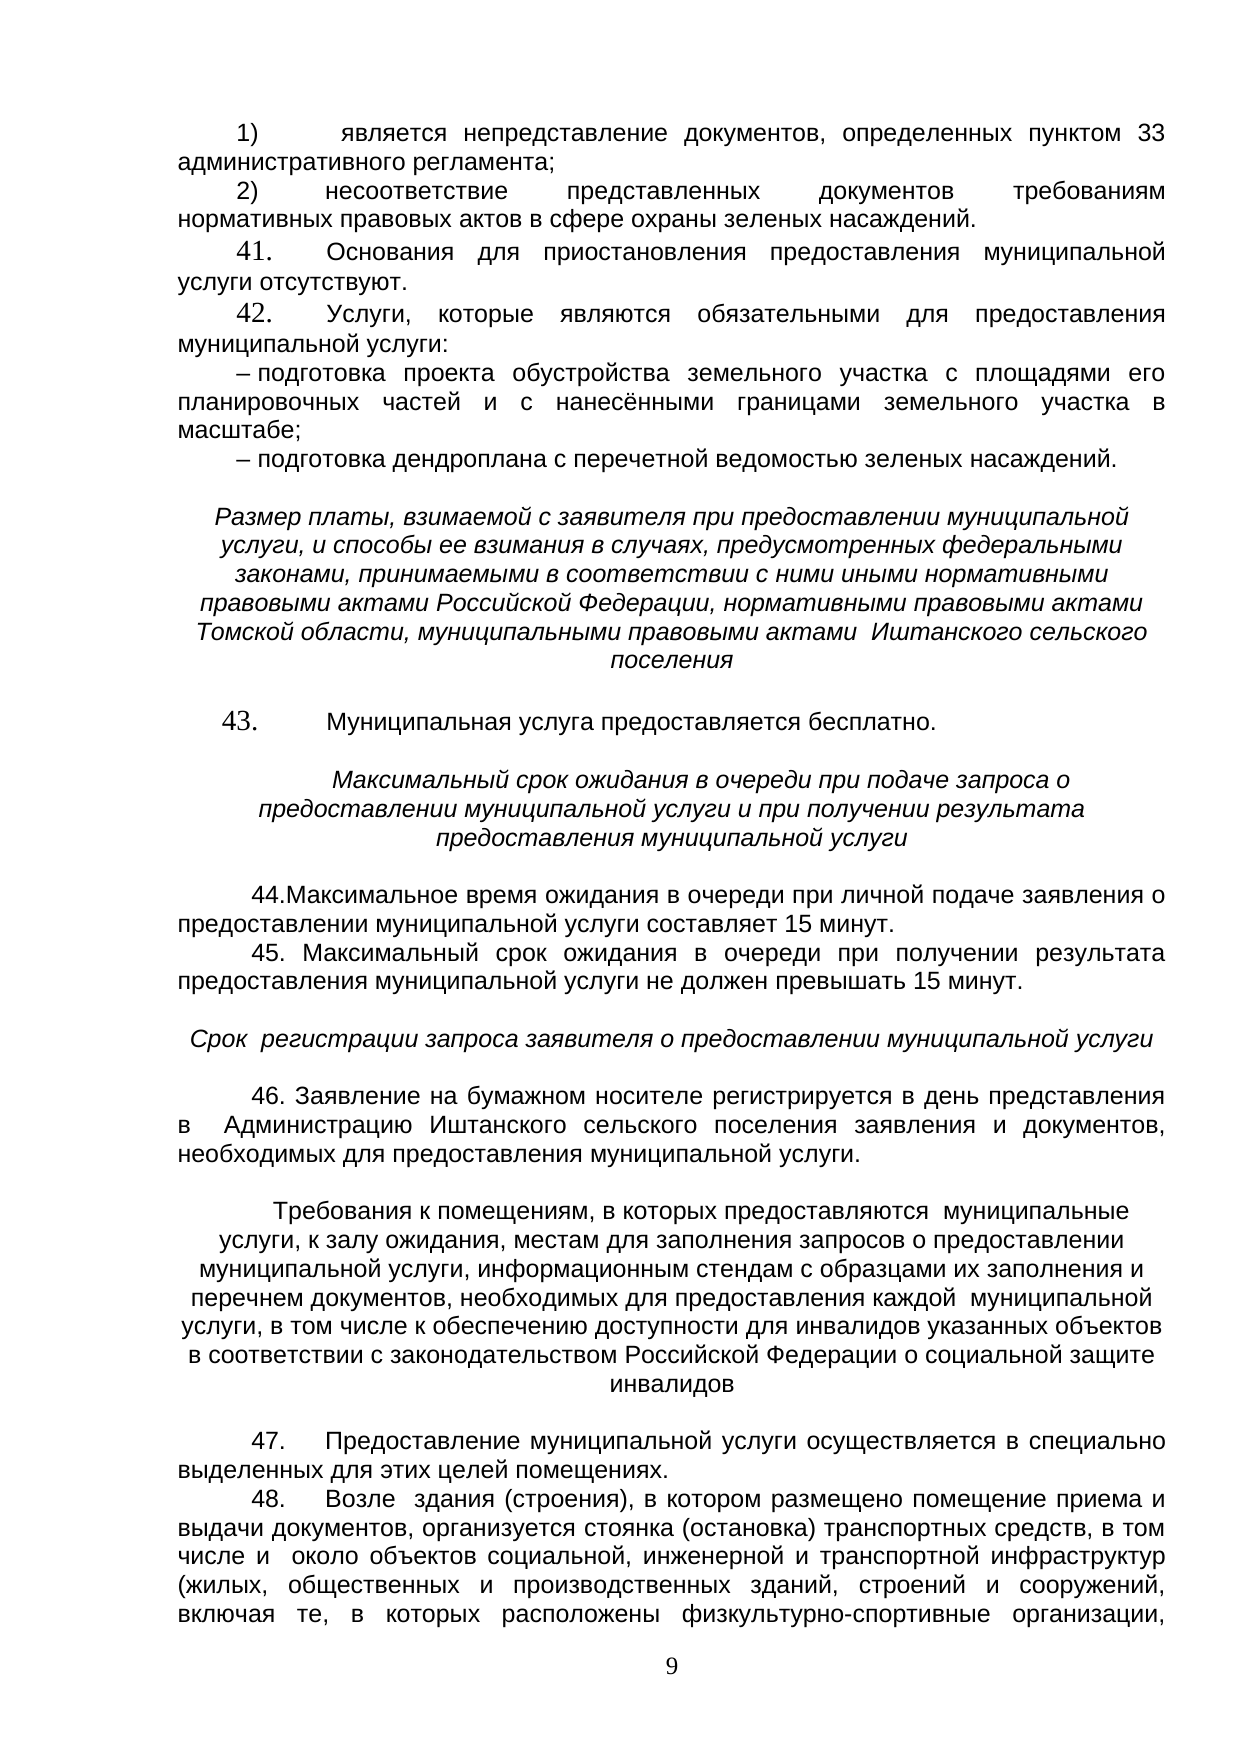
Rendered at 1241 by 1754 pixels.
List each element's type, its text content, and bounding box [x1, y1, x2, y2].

text Размер платы, взимаемой с заявителя при предоставлении муниципальной услуги, и способы ее взимания в случаях, предусмотренных федеральными законами, принимаемыми в соответствии с ними иными нормативными правовыми актами Российской Федерации, нормативными правовыми актами Томской области, муниципальными правовыми актами Иштанского сельского поселения [177, 501, 1167, 674]
text 2) несоответствие представленных документов требованиям нормативных правовых актов в сфере охраны зеленых насаждений. [177, 176, 1167, 233]
text 45. Максимальный срок ожидания в очереди при получении результата предоставления муниципальной услуги не должен превышать 15 минут. [177, 937, 1167, 995]
list Услуги, которые являются обязательными для предоставления муниципальной услуги: [177, 295, 1167, 358]
text Срок регистрации запроса заявителя о предоставлении муниципальной услуги [177, 1024, 1167, 1052]
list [177, 1484, 1167, 1627]
text Максимальный срок ожидания в очереди при подаче запроса о предоставлении муниципальной услуги и при получении результата предоставления муниципальной услуги [177, 765, 1167, 851]
text 46. Заявление на бумажном носителе регистрируется в день представления в Администрацию Иштанского сельского поселения заявления и документов, необходимых для предоставления муниципальной услуги. [177, 1081, 1167, 1167]
text Требования к помещениям, в которых предоставляются муниципальные услуги, к залу ожидания, местам для заполнения запросов о предоставлении муниципальной услуги, информационным стендам с образцами их заполнения и перечнем документов, необходимых для предоставления каждой муниципальной услуги, в том числе к обеспечению доступности для инвалидов указанных объектов в соответствии с законодательством Российской Федерации о социальной защите инвалидов [177, 1196, 1167, 1397]
text 44.Максимальное время ожидания в очереди при личной подаче заявления о предоставлении муниципальной услуги составляет 15 минут. [177, 880, 1167, 937]
text – подготовка дендроплана с перечетной ведомостью зеленых насаждений. [177, 444, 1167, 473]
list Основания для приостановления предоставления муниципальной услуги отсутствуют. [177, 233, 1167, 295]
text 1) является непредставление документов, определенных пунктом 33 административного регламента; [177, 118, 1167, 176]
text – подготовка проекта обустройства земельного участка с площадями его планировочных частей и с нанесёнными границами земельного участка в масштабе; [177, 358, 1167, 444]
list Муниципальная услуга предоставляется бесплатно. [222, 703, 1167, 736]
list Предоставление муниципальной услуги осуществляется в специально выделенных для этих целей помещениях. [177, 1426, 1167, 1484]
